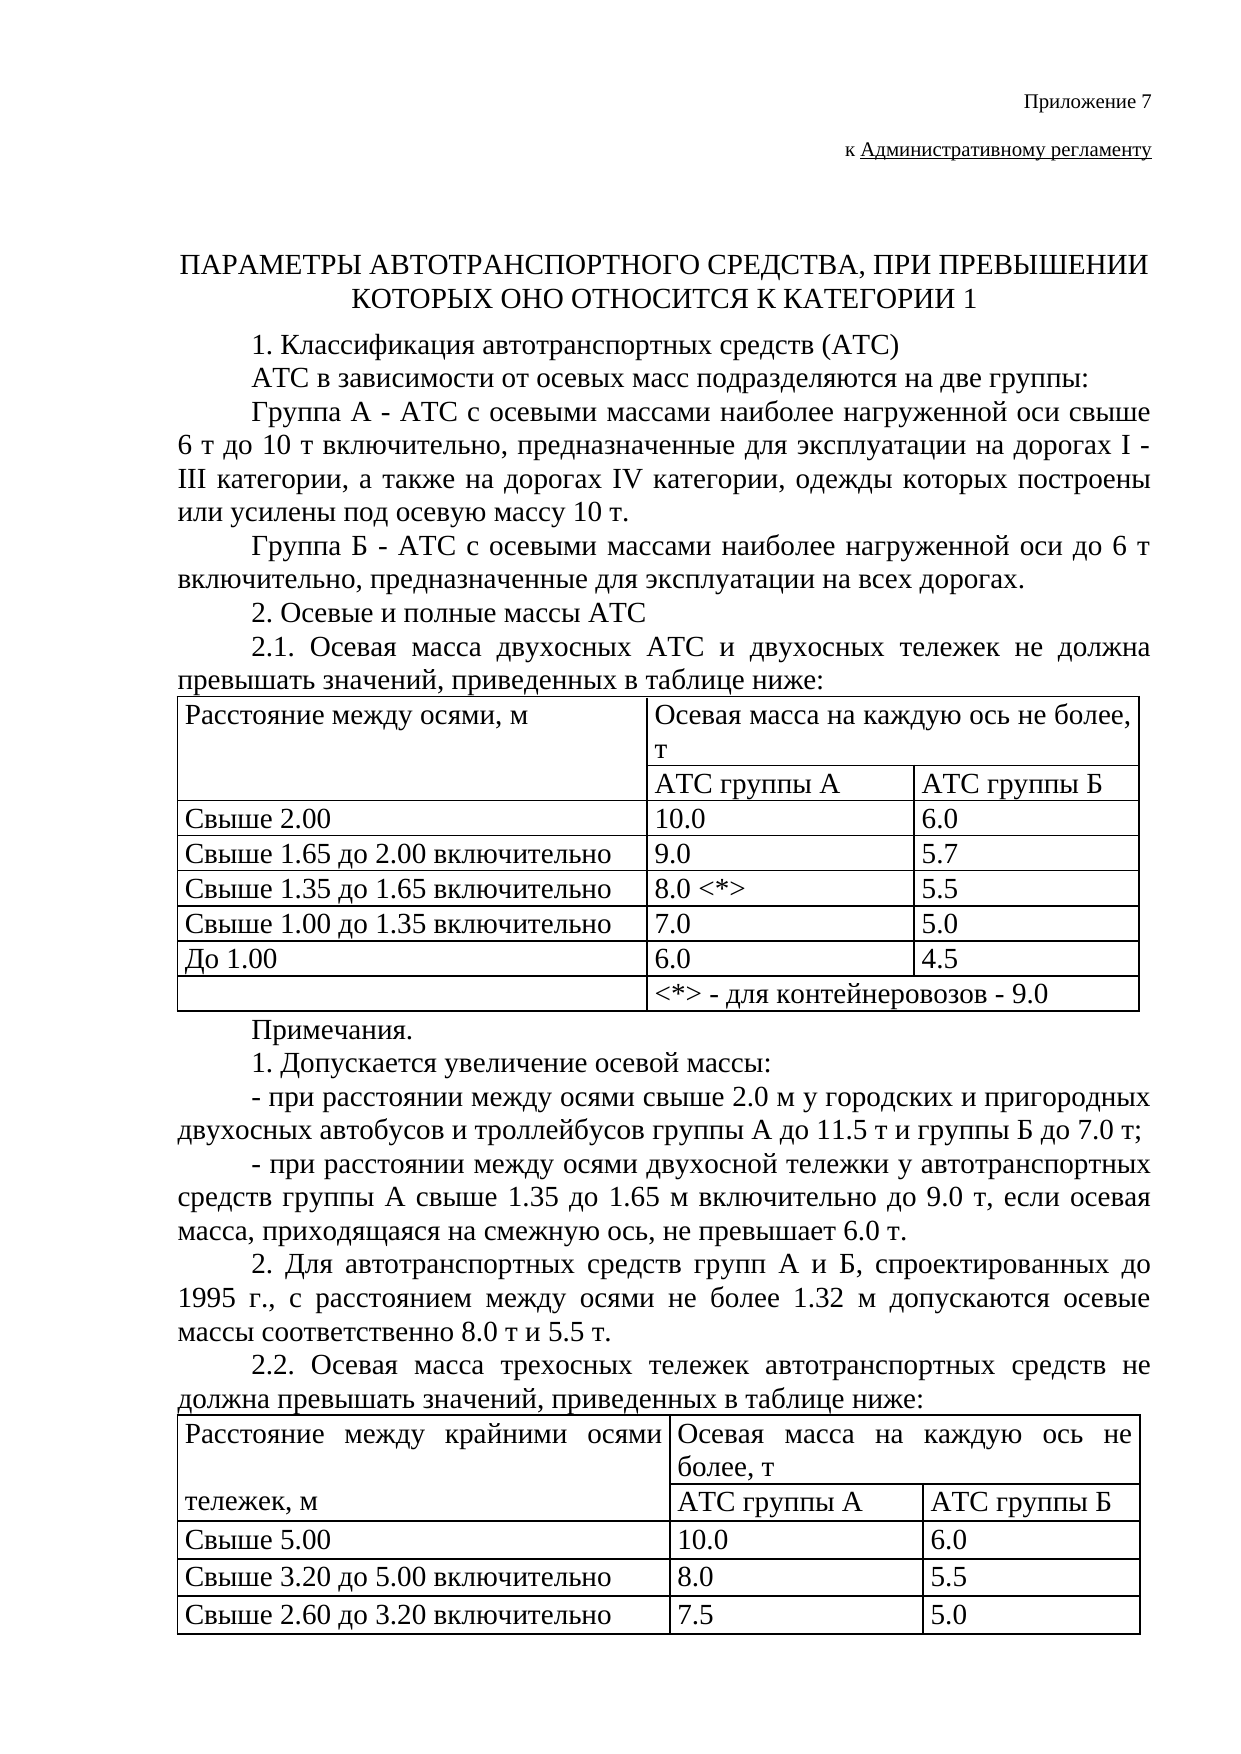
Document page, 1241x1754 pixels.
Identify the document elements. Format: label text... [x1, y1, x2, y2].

text Группа Б - АТС с осевыми массами наиболее нагруженной оси до 6 т включительно, предназначенные для эксплуатации на всех дорогах. [177, 528, 1152, 595]
text Группа А - АТС с осевыми массами наиболее нагруженной оси свыше 6 т до 10 т включительно, предназначенные для эксплуатации на дорогах I - III категории, а также на дорогах IV категории, одежды которых построены или усилены под осевую массу 10 т. [177, 394, 1152, 528]
text 1. Классификация автотранспортных средств (АТС) [177, 327, 1152, 360]
text ПАРАМЕТРЫ АВТОТРАНСПОРТНОГО СРЕДСТВА, ПРИ ПРЕВЫШЕНИИ КОТОРЫХ ОНО ОТНОСИТСЯ К КАТЕГОРИИ 1 [177, 247, 1152, 314]
table_cell 6.0 [648, 942, 913, 975]
table_cell Свыше 1.00 до 1.35 включительно [178, 907, 646, 940]
table_cell 5.0 [924, 1597, 1139, 1633]
text Приложение 7 [177, 89, 1152, 113]
text 2. Для автотранспортных средств групп А и Б, спроектированных до 1995 г., с расстоянием между осями не более 1.32 м допускаются осевые массы соответственно 8.0 т и 5.5 т. [177, 1247, 1152, 1347]
table_cell 5.0 [915, 907, 1138, 940]
table_cell [178, 977, 646, 1010]
text 2.2. Осевая масса трехосных тележек автотранспортных средств не должна превышать значений, приведенных в таблице ниже: [177, 1347, 1152, 1414]
text 2.1. Осевая масса двухосных АТС и двухосных тележек не должна превышать значений, приведенных в таблице ниже: [177, 629, 1152, 696]
table_cell 4.5 [915, 942, 1138, 975]
text 2. Осевые и полные массы АТС [177, 595, 1152, 629]
table_cell 8.0 [671, 1560, 922, 1595]
table_cell 6.0 [915, 801, 1138, 835]
table_cell 7.0 [648, 907, 913, 940]
table_cell АТС группы А [671, 1485, 922, 1520]
table_cell Свыше 5.00 [178, 1522, 669, 1558]
table_cell 7.5 [671, 1597, 922, 1633]
table_cell 9.0 [648, 836, 913, 870]
table_cell До 1.00 [178, 942, 646, 975]
text к Административному регламенту [177, 137, 1152, 161]
table_cell АТС группы А [648, 766, 913, 799]
table_cell 5.7 [915, 836, 1138, 870]
table_header Расстояние между крайними осями тележек, м [178, 1416, 669, 1520]
table_header Осевая масса на каждую ось не более, т [648, 697, 1138, 764]
table_cell 5.5 [915, 871, 1138, 905]
table_cell Свыше 1.35 до 1.65 включительно [178, 871, 646, 905]
text 1. Допускается увеличение осевой массы: [177, 1045, 1152, 1079]
table_cell АТС группы Б [924, 1485, 1139, 1520]
table_cell 5.5 [924, 1560, 1139, 1595]
table_cell Свыше 1.65 до 2.00 включительно [178, 836, 646, 870]
table_header Осевая масса на каждую ось не более, т [671, 1416, 1139, 1483]
table_cell 8.0 <*> [648, 871, 913, 905]
table_cell 10.0 [648, 801, 913, 835]
text - при расстоянии между осями свыше 2.0 м у городских и пригородных двухосных автобусов и троллейбусов группы А до 11.5 т и группы Б до 7.0 т; [177, 1079, 1152, 1146]
table_cell 10.0 [671, 1522, 922, 1558]
text - при расстоянии между осями двухосной тележки у автотранспортных средств группы А свыше 1.35 до 1.65 м включительно до 9.0 т, если осевая масса, приходящаяся на смежную ось, не превышает 6.0 т. [177, 1146, 1152, 1247]
table_cell АТС группы Б [915, 766, 1138, 799]
table_cell 6.0 [924, 1522, 1139, 1558]
table_cell Свыше 3.20 до 5.00 включительно [178, 1560, 669, 1595]
table_cell Свыше 2.00 [178, 801, 646, 835]
table_cell Свыше 2.60 до 3.20 включительно [178, 1597, 669, 1633]
table_cell <*> - для контейнеровозов - 9.0 [648, 977, 1138, 1010]
text АТС в зависимости от осевых масс подразделяются на две группы: [177, 360, 1152, 394]
text Примечания. [177, 1012, 1152, 1045]
table_header Расстояние между осями, м [178, 697, 647, 799]
